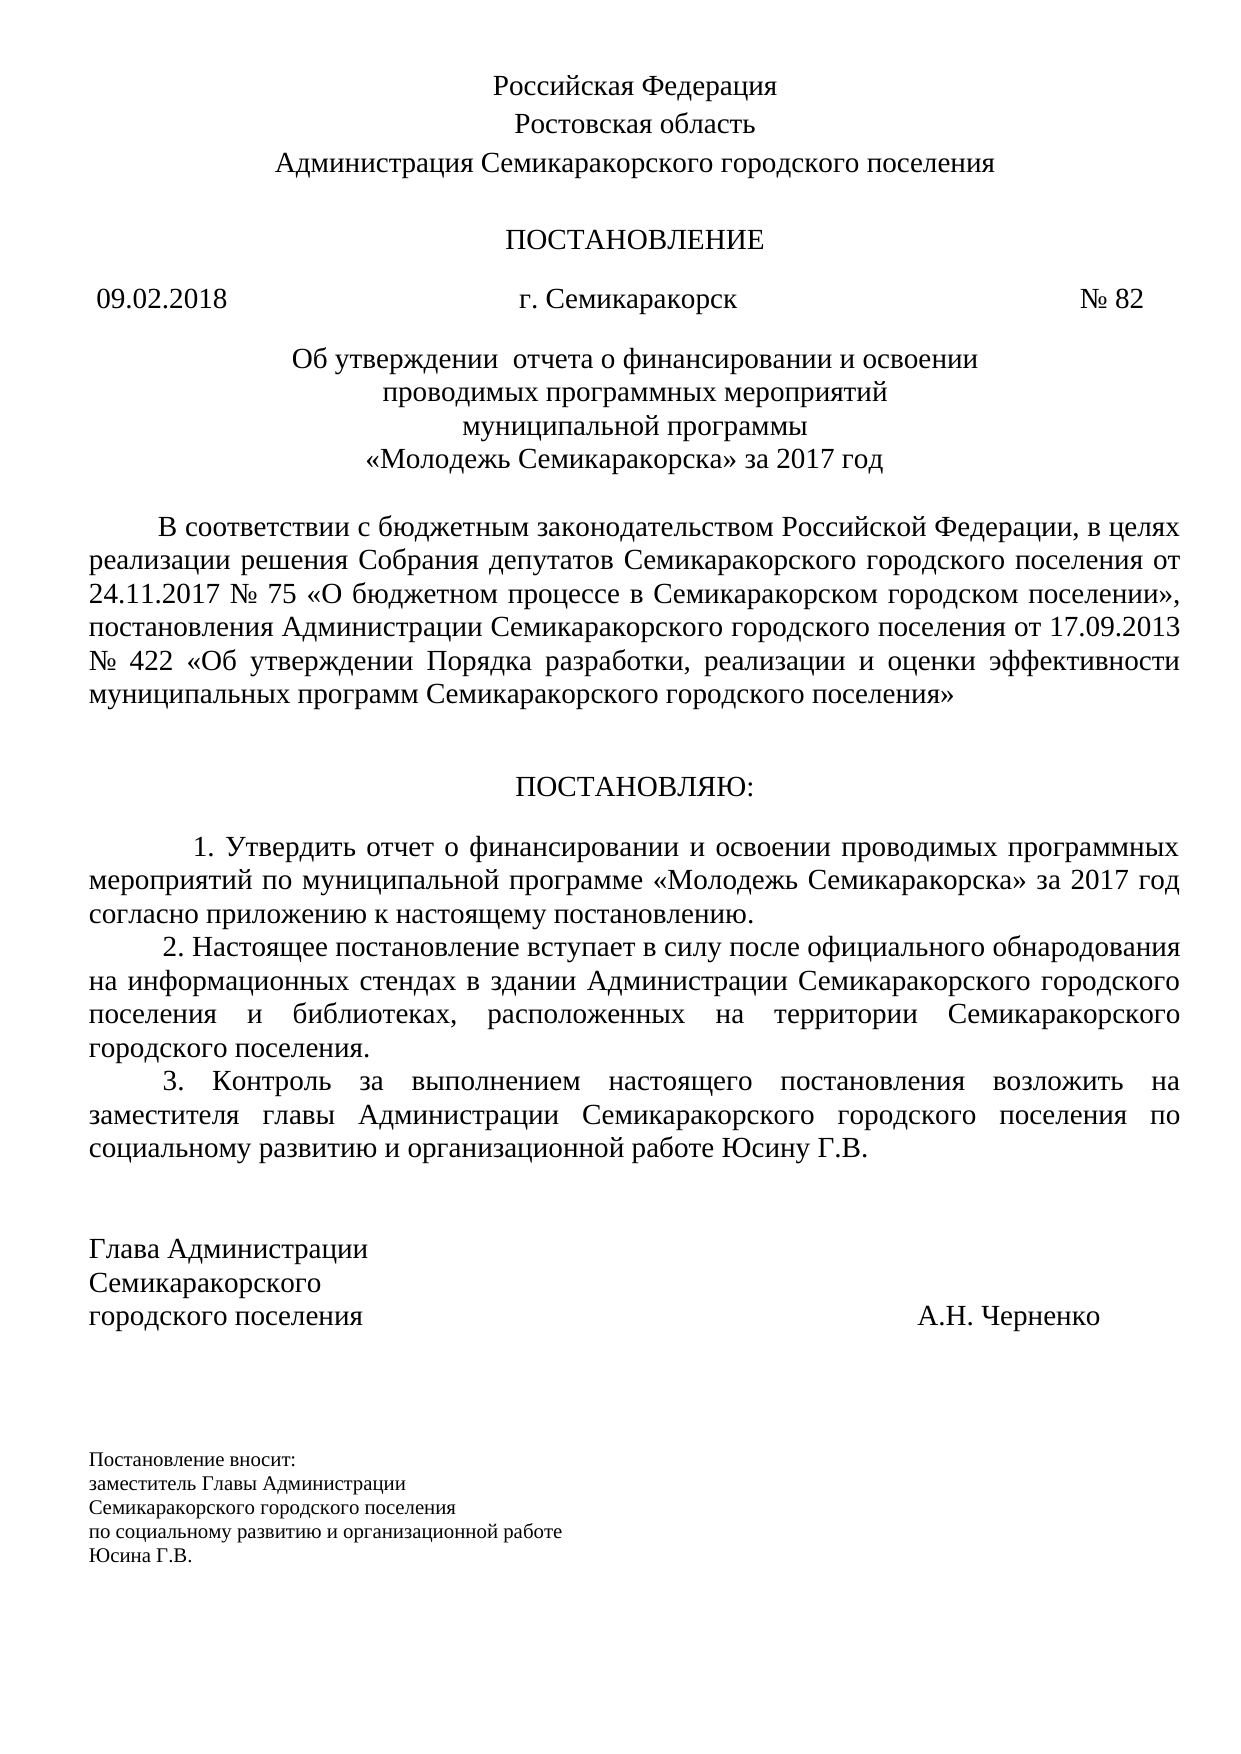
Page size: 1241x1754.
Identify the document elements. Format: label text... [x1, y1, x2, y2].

text ПОСТАНОВЛЕНИЕ [89, 222, 1181, 256]
text ПОСТАНОВЛЯЮ: [89, 769, 1181, 803]
text В соответствии с бюджетным законодательством Российской Федерации, в целях реализации решения Собрания депутатов Семикаракорского городского поселения от 24.11.2017 № 75 «О бюджетном процессе в Семикаракорском городском поселении», постановления Администрации Семикаракорского городского поселения от 17.09.2013 № 422 «Об утверждении Порядка разработки, реализации и оценки эффективности муниципальных программ Семикаракорского городского поселения» [89, 509, 1181, 710]
text Об утверждении отчета о финансировании и освоении [89, 341, 1181, 374]
text «Молодежь Семикаракорска» за 2017 год [201, 442, 1040, 475]
text Глава Администрации [89, 1231, 1181, 1265]
text Администрация Семикаракорского городского поселения [89, 145, 1181, 179]
text городского поселения А.Н. Черненко [89, 1298, 1181, 1332]
text проводимых программных мероприятий [89, 374, 1181, 408]
text 1. Утвердить отчет о финансировании и освоении проводимых программных мероприятий по муниципальной программе «Молодежь Семикаракорска» за 2017 год согласно приложению к настоящему постановлению. [89, 829, 1181, 929]
text Семикаракорского городского поселения [89, 1494, 1181, 1519]
text 2. Настоящее постановление вступает в силу после официального обнародования на информационных стендах в здании Администрации Семикаракорского городского поселения и библиотеках, расположенных на территории Семикаракорского городского поселения. [89, 929, 1181, 1063]
text по социальному развитию и организационной работе [89, 1519, 1181, 1543]
text Семикаракорского [89, 1265, 1181, 1298]
text Российская Федерация [89, 68, 1181, 102]
text 3. Контроль за выполнением настоящего постановления возложить на заместителя главы Администрации Семикаракорского городского поселения по социальному развитию и организационной работе Юсину Г.В. [89, 1063, 1181, 1164]
text заместитель Главы Администрации [89, 1471, 1181, 1494]
text Постановление вносит: [89, 1446, 1181, 1471]
text Юсина Г.В. [89, 1543, 1181, 1567]
text Ростовская область [89, 107, 1181, 140]
text 09.02.2018 г. Семикаракорск № 82 [89, 282, 1181, 315]
text муниципальной программы [89, 408, 1181, 442]
